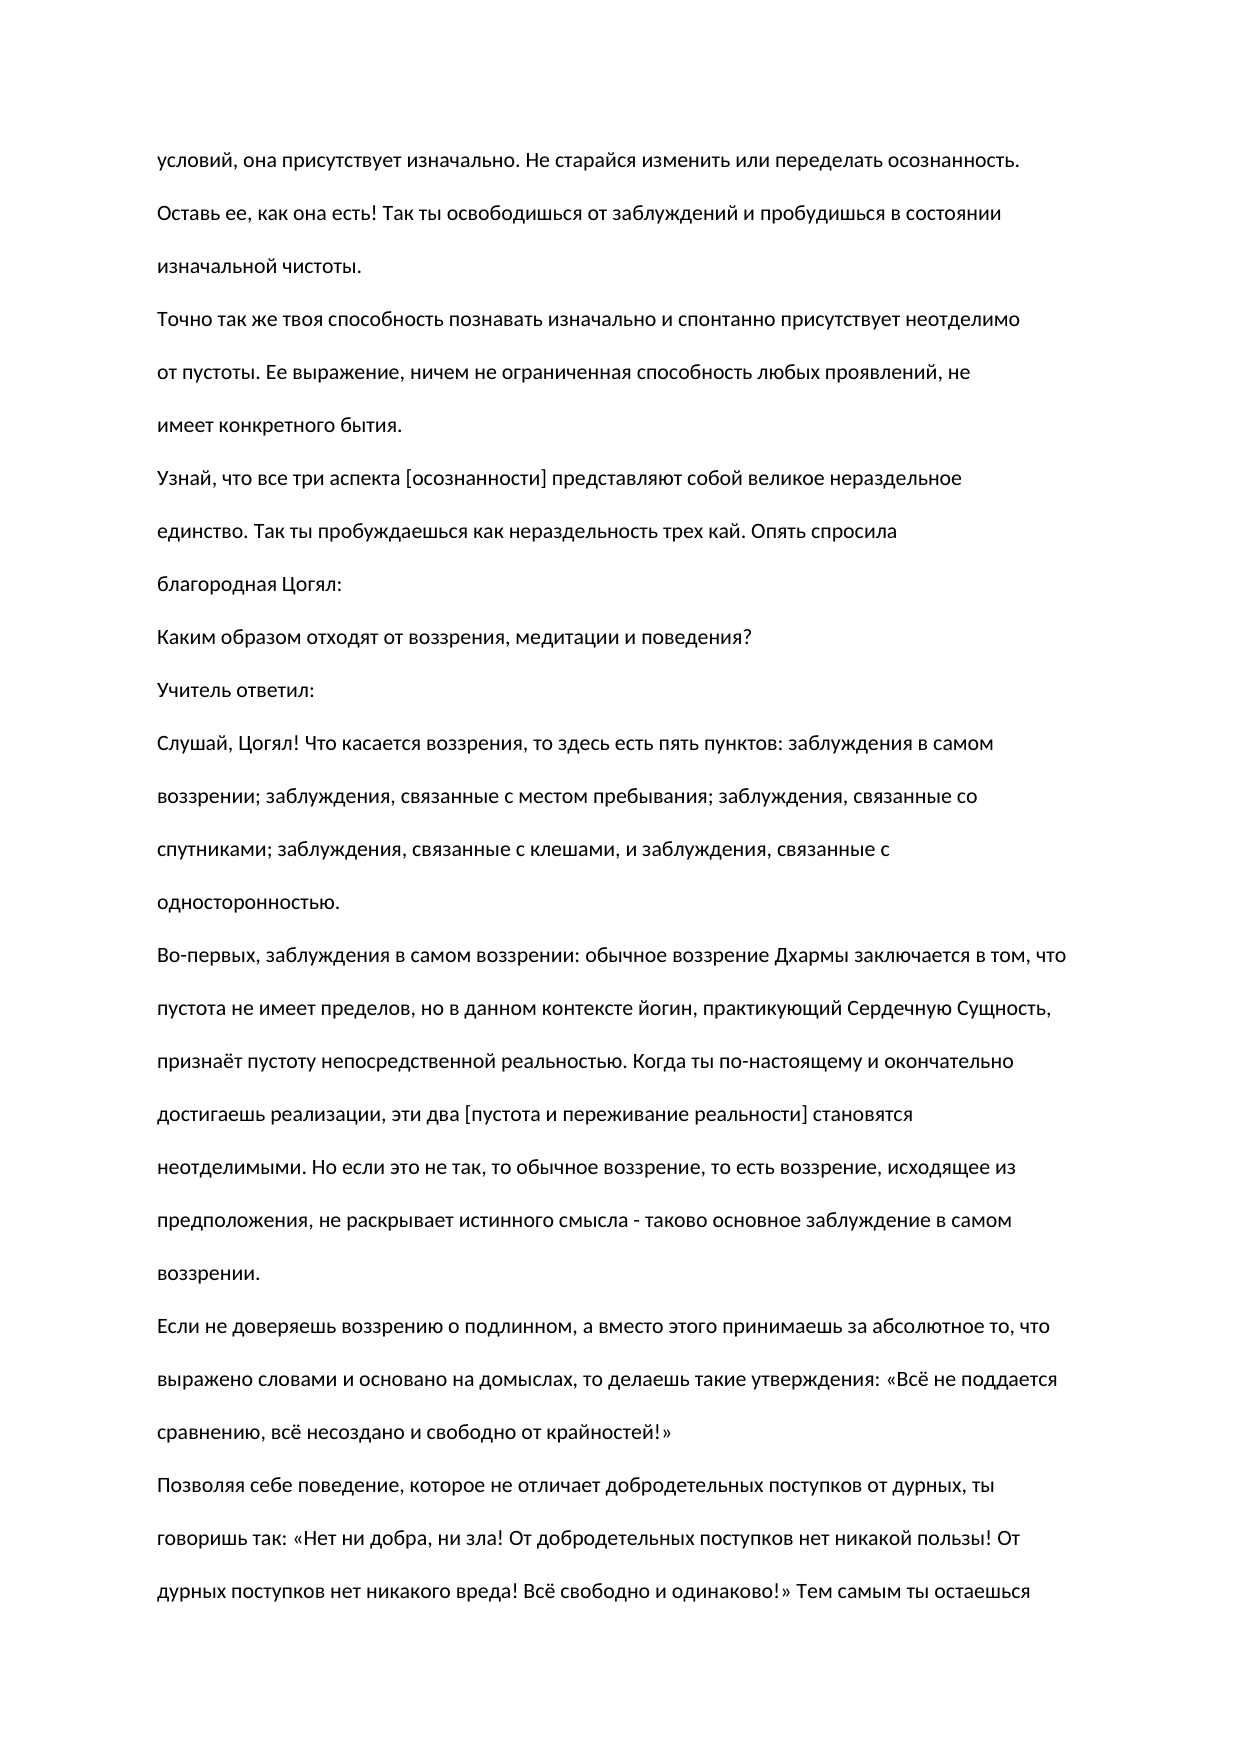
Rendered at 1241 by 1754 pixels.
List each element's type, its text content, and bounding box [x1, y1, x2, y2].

text Учитель ответил: [157, 655, 1088, 708]
text Слушай, Цогял! Что касается воззрения, то здесь есть пять пунктов: заблуждения в самом воззрении; заблуждения, связанные с местом пребывания; заблуждения, связанные со спутниками; заблуждения, связанные с клешами, и заблуждения, связанные с односторонностью. [157, 708, 1067, 920]
text Точно так же твоя способность познавать изначально и спонтанно присутствует неотделимо от пустоты. Ее выражение, ничем не ограниченная способность любых проявлений, не имеет конкретного бытия. [157, 284, 1021, 443]
text Каким образом отходят от воззрения, медитации и поведения? [157, 602, 1088, 655]
text Узнай, что все три аспекта [осознанности] представляют собой великое нераздельное единство. Так ты пробуждаешься как нераздельность трех кай. Опять спросила благородная Цогял: [157, 443, 1021, 602]
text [157, 1450, 1069, 1609]
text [157, 125, 1021, 284]
text Если не доверяешь воззрению о подлинном, а вместо этого принимаешь за абсолютное то, что выражено словами и основано на домыслах, то делаешь такие утверждения: «Всё не поддается сравнению, всё несоздано и свободно от крайностей!» [157, 1291, 1067, 1450]
text Во-первых, заблуждения в самом воззрении: обычное воззрение Дхармы заключается в том, что пустота не имеет пределов, но в данном контексте йогин, практикующий Сердечную Сущность, признаёт пустоту непосредственной реальностью. Когда ты по-настоящему и окончательно достигаешь реализации, эти два [пустота и переживание реальности] становятся неотделимыми. Но если это не так, то обычное воззрение, то есть воззрение, исходящее из предположения, не раскрывает истинного смысла - таково основное заблуждение в самом воззрении. [157, 920, 1067, 1291]
